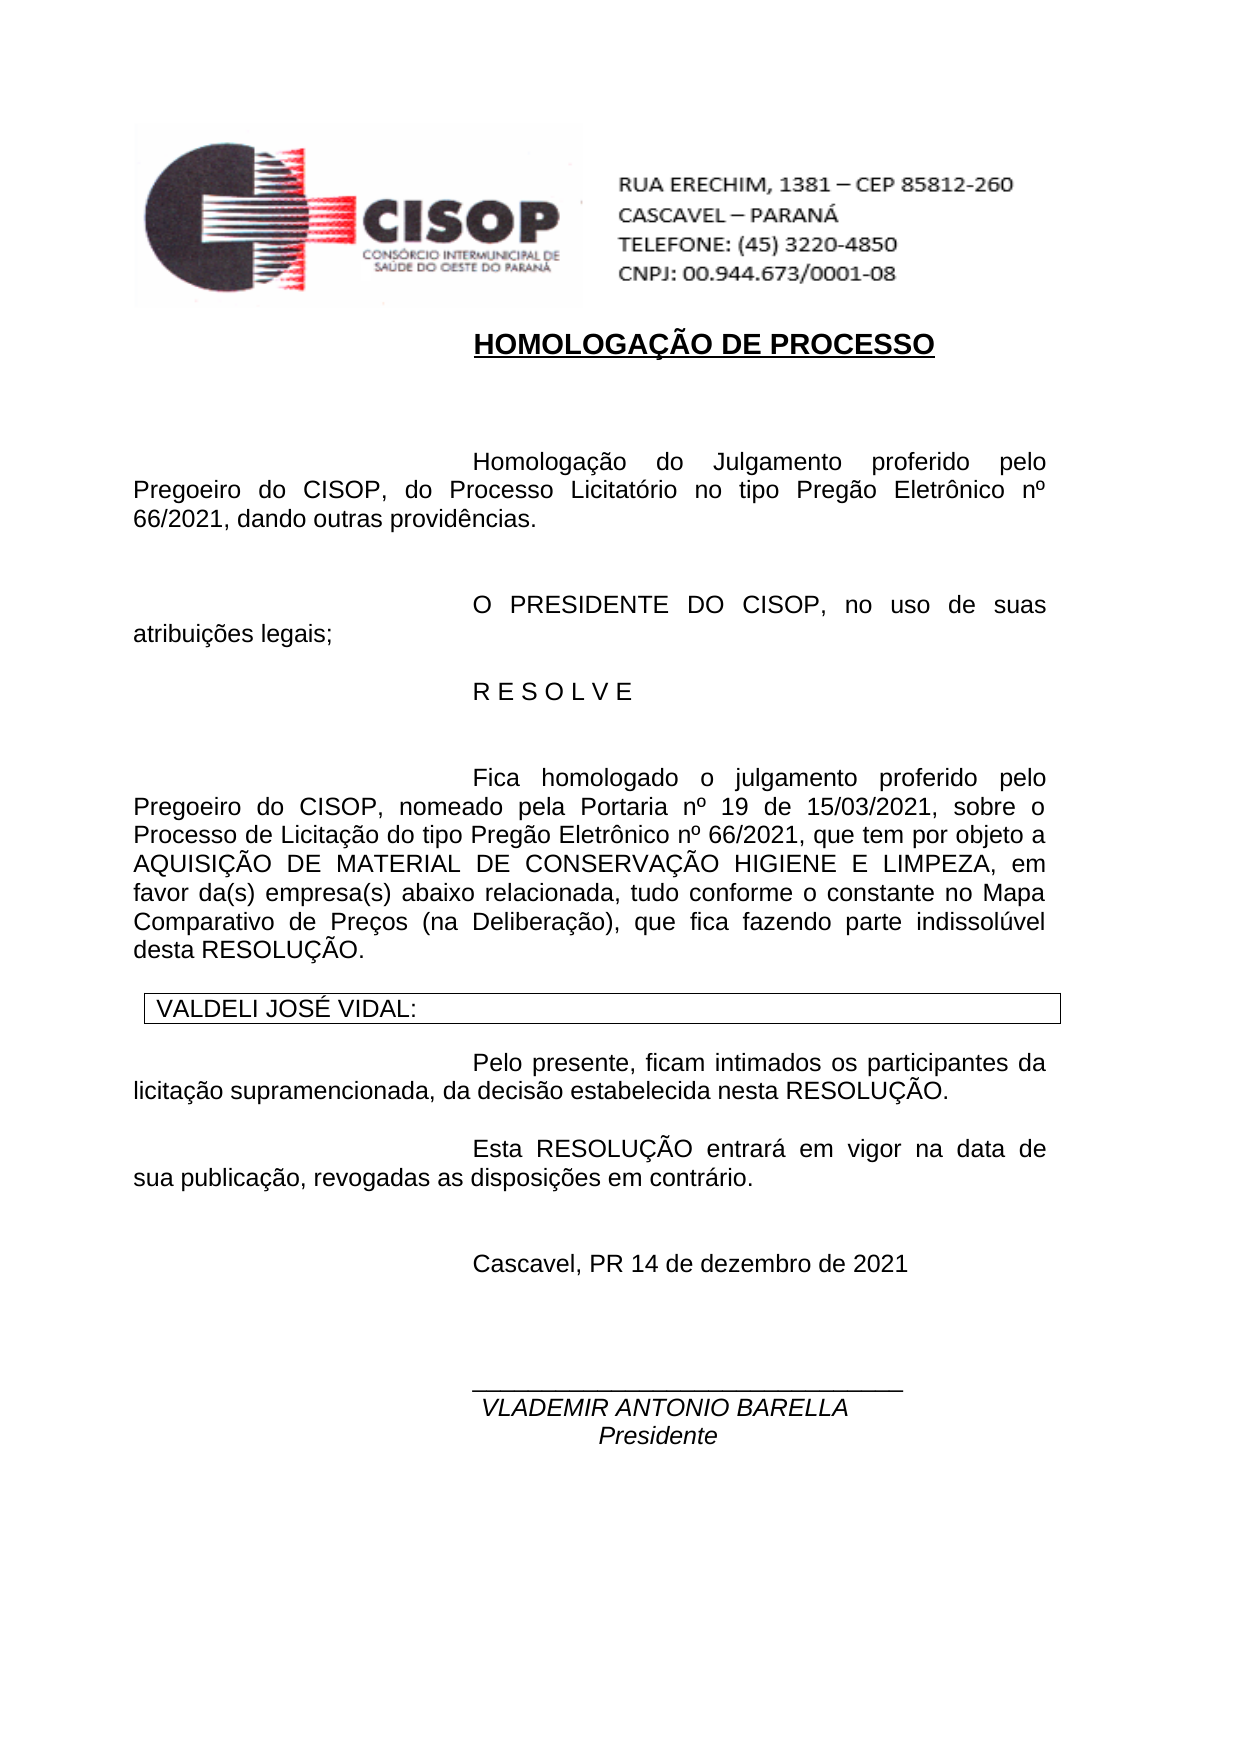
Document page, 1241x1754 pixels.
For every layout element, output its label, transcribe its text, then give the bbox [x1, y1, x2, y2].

text O PRESIDENTE DO CISOP, no uso de suas atribuições legais; [133, 590, 1047, 648]
text Presidente [133, 1421, 1047, 1450]
text Fica homologado o julgamento proferido pelo Pregoeiro do CISOP, nomeado pela Portaria nº 19 de 15/03/2021, sobre o Processo de Licitação do tipo Pregão Eletrônico nº 66/2021, que tem por objeto a AQUISIÇÃO DE MATERIAL DE CONSERVAÇÃO HIGIENE E LIMPEZA, em favor da(s) empresa(s) abaixo relacionada, tudo conforme o constante no Mapa Comparativo de Preços (na Deliberação), que fica fazendo parte indissolúvel desta RESOLUÇÃO. [133, 763, 1047, 964]
text Cascavel, PR 14 de dezembro de 2021 [133, 1249, 1047, 1278]
text Pelo presente, ficam intimados os participantes da licitação supramencionada, da decisão estabelecida nesta RESOLUÇÃO. [133, 1048, 1047, 1105]
text _______________________________ [133, 1364, 1047, 1393]
picture [118, 118, 1123, 327]
text HOMOLOGAÇÃO DE PROCESSO [118, 327, 1047, 360]
table_header VALDELI JOSÉ VIDAL: [145, 994, 1060, 1022]
text R E S O L V E [472, 676, 1047, 705]
text Esta RESOLUÇÃO entrará em vigor na data de sua publicação, revogadas as disposições em contrário. [133, 1134, 1047, 1191]
text Homologação do Julgamento proferido pelo Pregoeiro do CISOP, do Processo Licitatório no tipo Pregão Eletrônico nº 66/2021, dando outras providências. [133, 446, 1047, 533]
text VLADEMIR ANTONIO BARELLA [133, 1393, 1047, 1421]
